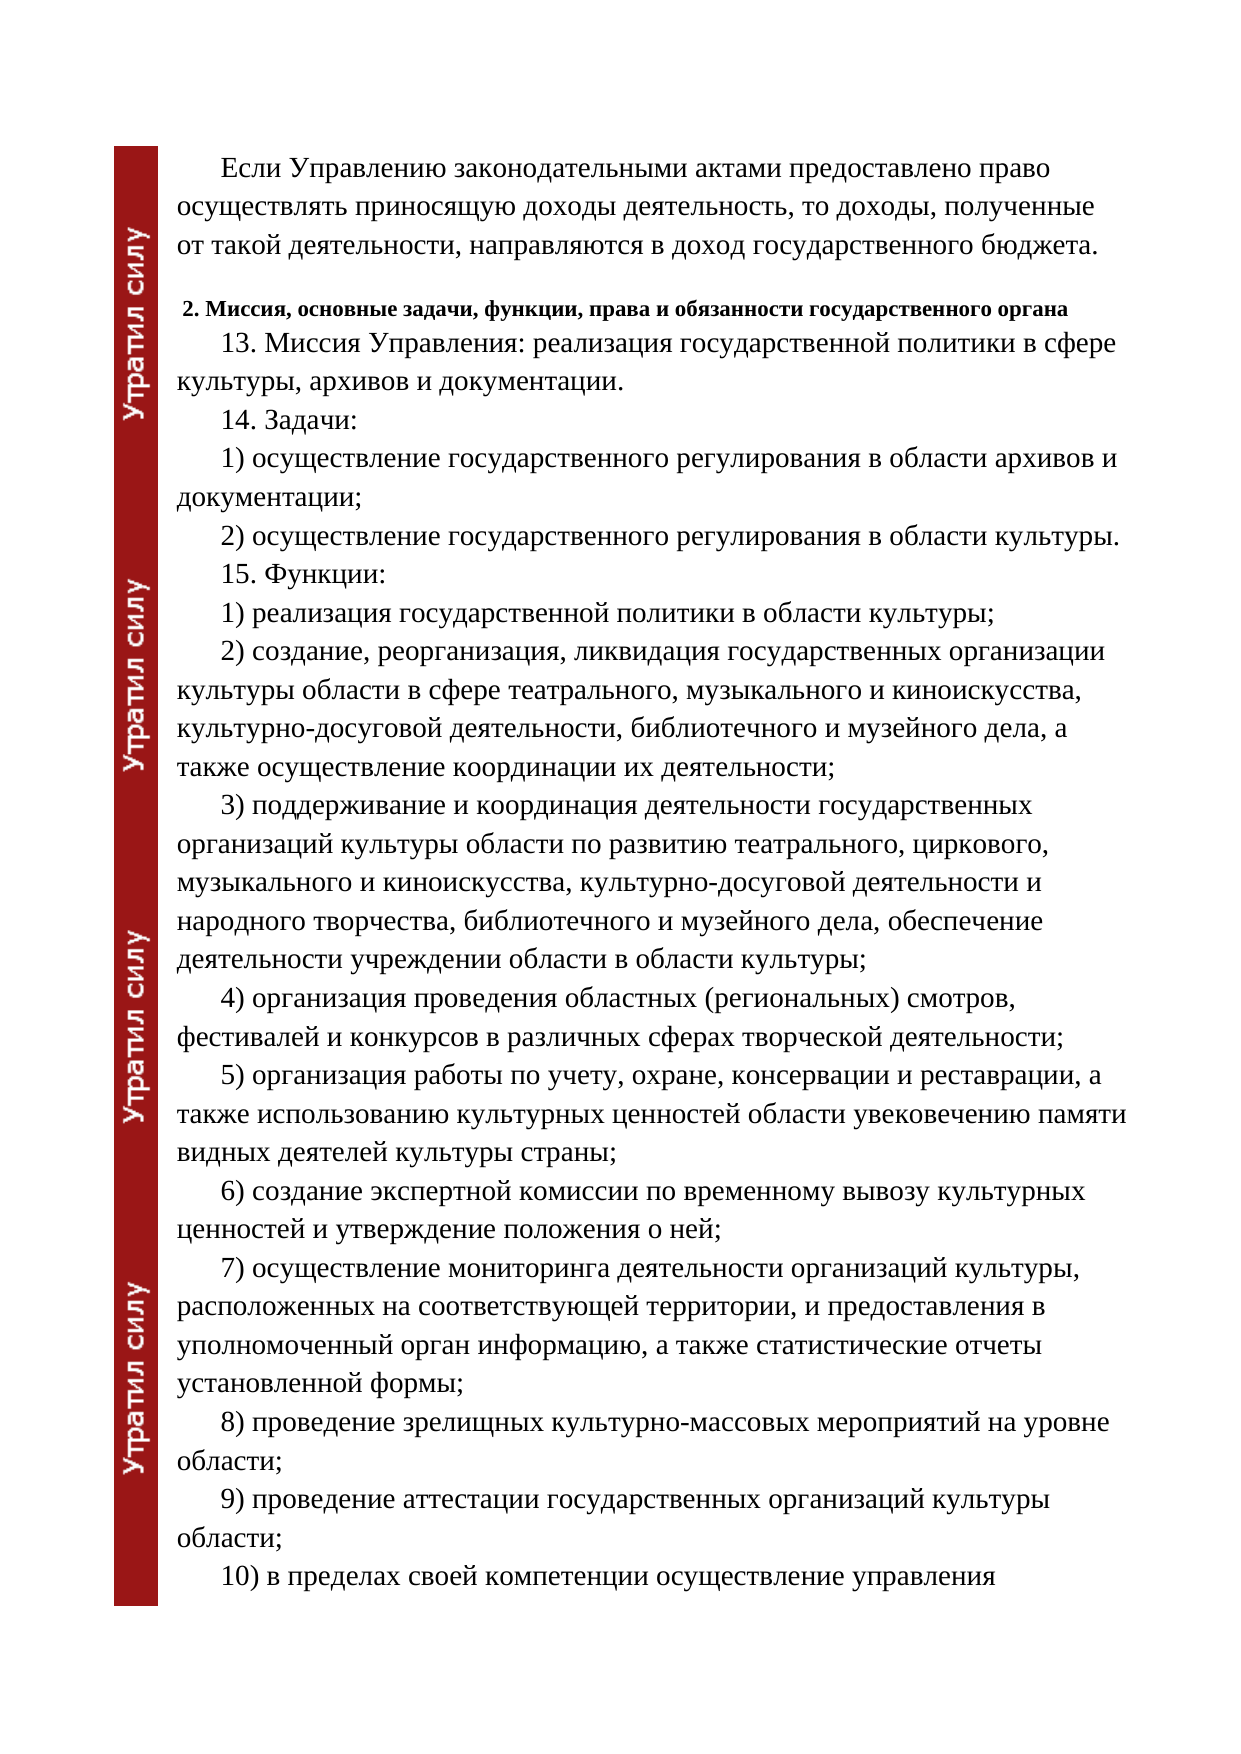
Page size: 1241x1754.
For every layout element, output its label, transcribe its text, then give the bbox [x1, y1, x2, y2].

text 2. Миссия, основные задачи, функции, права и обязанности государственного органа [112, 295, 1128, 321]
picture [114, 291, 158, 295]
picture [114, 321, 158, 325]
picture [114, 1592, 158, 1606]
picture [114, 146, 158, 150]
